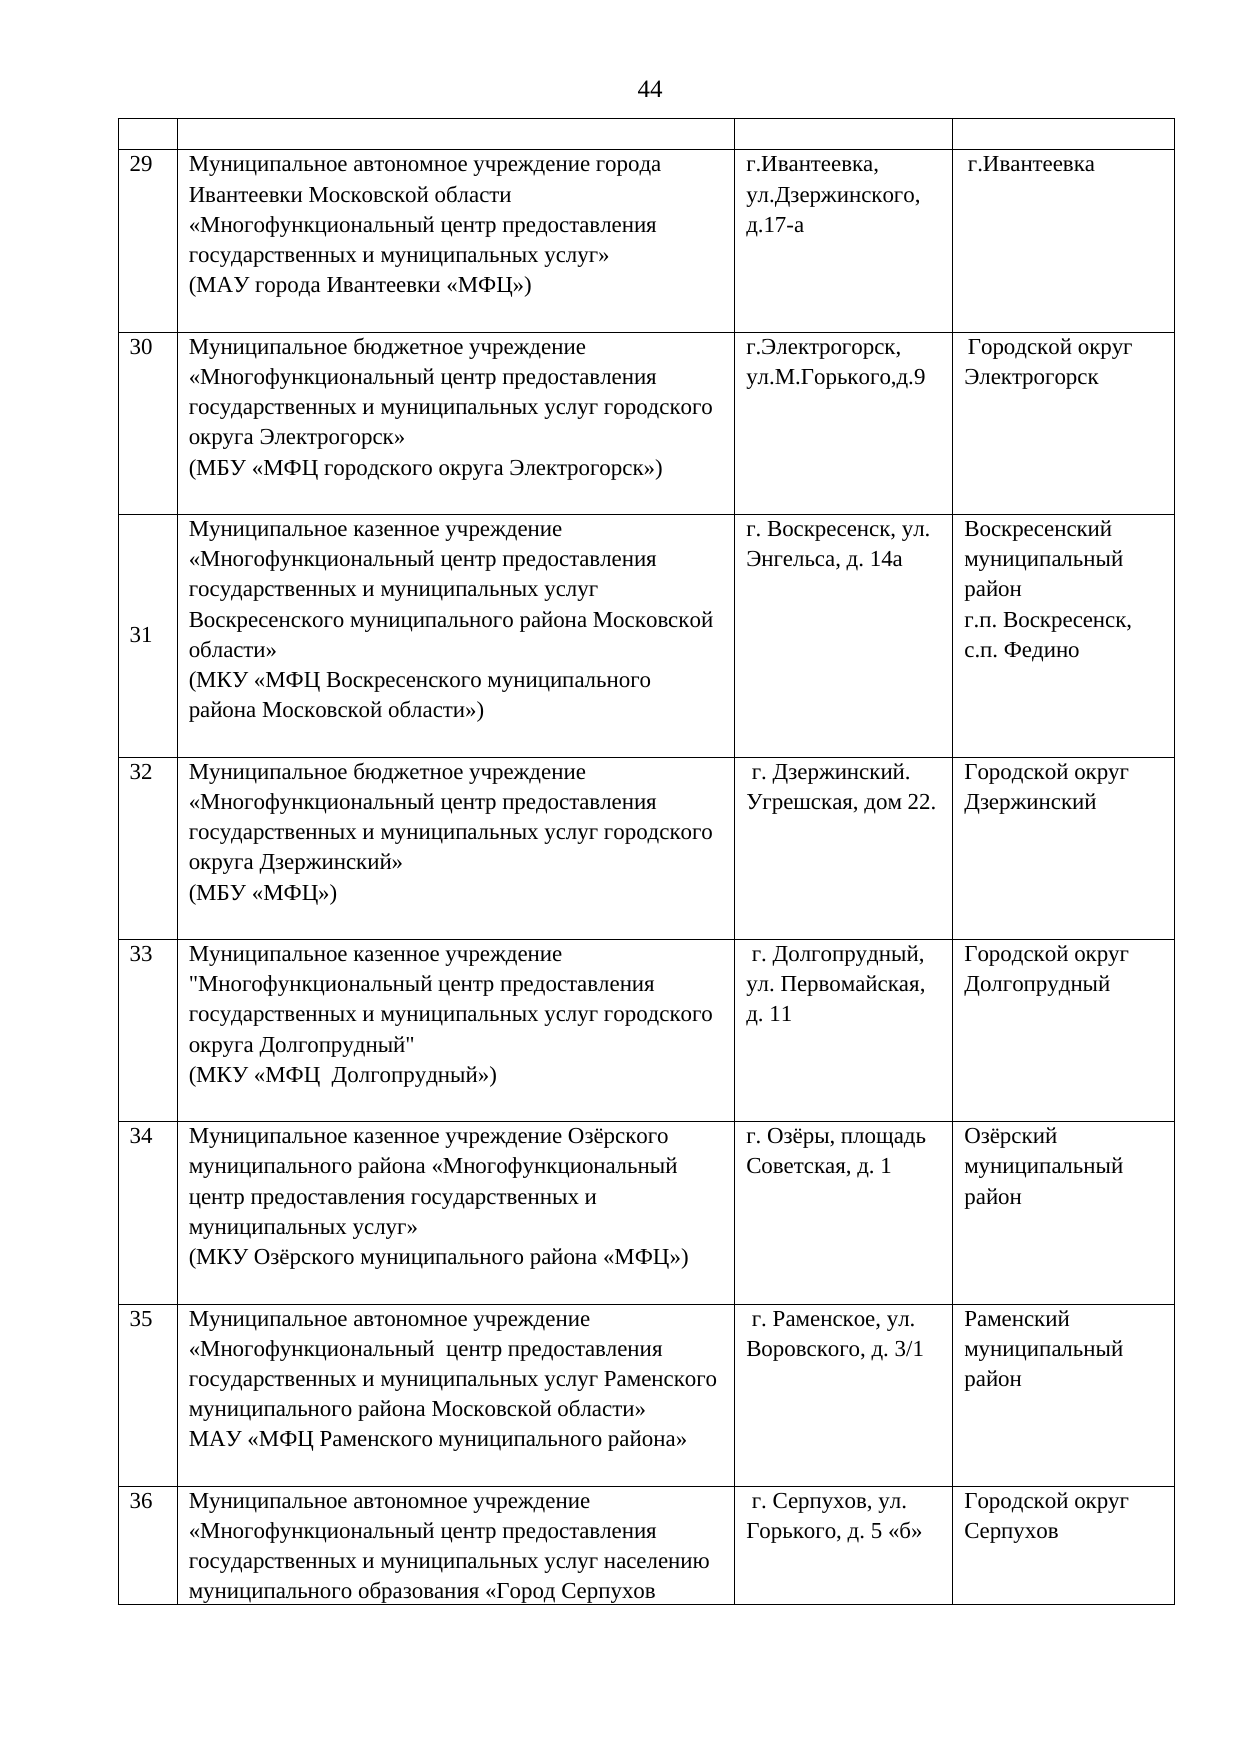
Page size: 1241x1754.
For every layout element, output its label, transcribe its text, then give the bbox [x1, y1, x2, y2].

table_cell Городской округ Дзержинский [953, 758, 1174, 939]
table_cell Муниципальное автономное учреждение города Ивантеевки Московской области «Многофункциональный центр предоставления государственных и муниципальных услуг» (МАУ города Ивантеевки «МФЦ») [178, 150, 734, 332]
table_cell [953, 119, 1174, 149]
table_cell Городской округ Долгопрудный [953, 940, 1174, 1121]
table_cell Озёрский муниципальный район [953, 1122, 1174, 1303]
table_cell г. Воскресенск, ул. Энгельса, д. 14а [735, 515, 952, 757]
table_cell 29 [119, 150, 177, 332]
table_cell 33 [119, 940, 177, 1121]
table_cell Муниципальное бюджетное учреждение «Многофункциональный центр предоставления государственных и муниципальных услуг городского округа Электрогорск» (МБУ «МФЦ городского округа Электрогорск») [178, 333, 734, 514]
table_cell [735, 1487, 952, 1604]
table_cell г. Раменское, ул. Воровского, д. 3/1 [735, 1305, 952, 1486]
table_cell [178, 1487, 734, 1604]
table_cell Городской округ Электрогорск [953, 333, 1174, 514]
table_cell 31 [119, 515, 177, 757]
table_cell г.Электрогорск, ул.М.Горького,д.9 [735, 333, 952, 514]
table_cell г. Озёры, площадь Советская, д. 1 [735, 1122, 952, 1303]
table_cell Муниципальное казенное учреждение «Многофункциональный центр предоставления государственных и муниципальных услуг Воскресенского муниципального района Московской области» (МКУ «МФЦ Воскресенского муниципального района Московской области») [178, 515, 734, 757]
table_cell г. Долгопрудный, ул. Первомайская, д. 11 [735, 940, 952, 1121]
table_cell Воскресенский муниципальный район г.п. Воскресенск, с.п. Федино [953, 515, 1174, 757]
table_cell 36 [119, 1487, 177, 1604]
table_cell Раменский муниципальный район [953, 1305, 1174, 1486]
table_cell Муниципальное казенное учреждение "Многофункциональный центр предоставления государственных и муниципальных услуг городского округа Долгопрудный" (МКУ «МФЦ Долгопрудный») [178, 940, 734, 1121]
table_cell 35 [119, 1305, 177, 1486]
table_cell 32 [119, 758, 177, 939]
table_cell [735, 119, 952, 149]
table_cell г.Ивантеевка, ул.Дзержинского, д.17-а [735, 150, 952, 332]
table_cell Муниципальное автономное учреждение «Многофункциональный центр предоставления государственных и муниципальных услуг Раменского муниципального района Московской области» МАУ «МФЦ Раменского муниципального района» [178, 1305, 734, 1486]
table_cell Муниципальное казенное учреждение Озёрского муниципального района «Многофункциональный центр предоставления государственных и муниципальных услуг» (МКУ Озёрского муниципального района «МФЦ») [178, 1122, 734, 1303]
table_cell 28 [119, 119, 177, 149]
table_cell г. Дзержинский. Угрешская, дом 22. [735, 758, 952, 939]
table_cell г.Ивантеевка [953, 150, 1174, 332]
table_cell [178, 119, 734, 149]
table_cell 34 [119, 1122, 177, 1303]
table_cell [953, 1487, 1174, 1604]
table_cell Муниципальное бюджетное учреждение «Многофункциональный центр предоставления государственных и муниципальных услуг городского округа Дзержинский» (МБУ «МФЦ») [178, 758, 734, 939]
table_cell 30 [119, 333, 177, 514]
